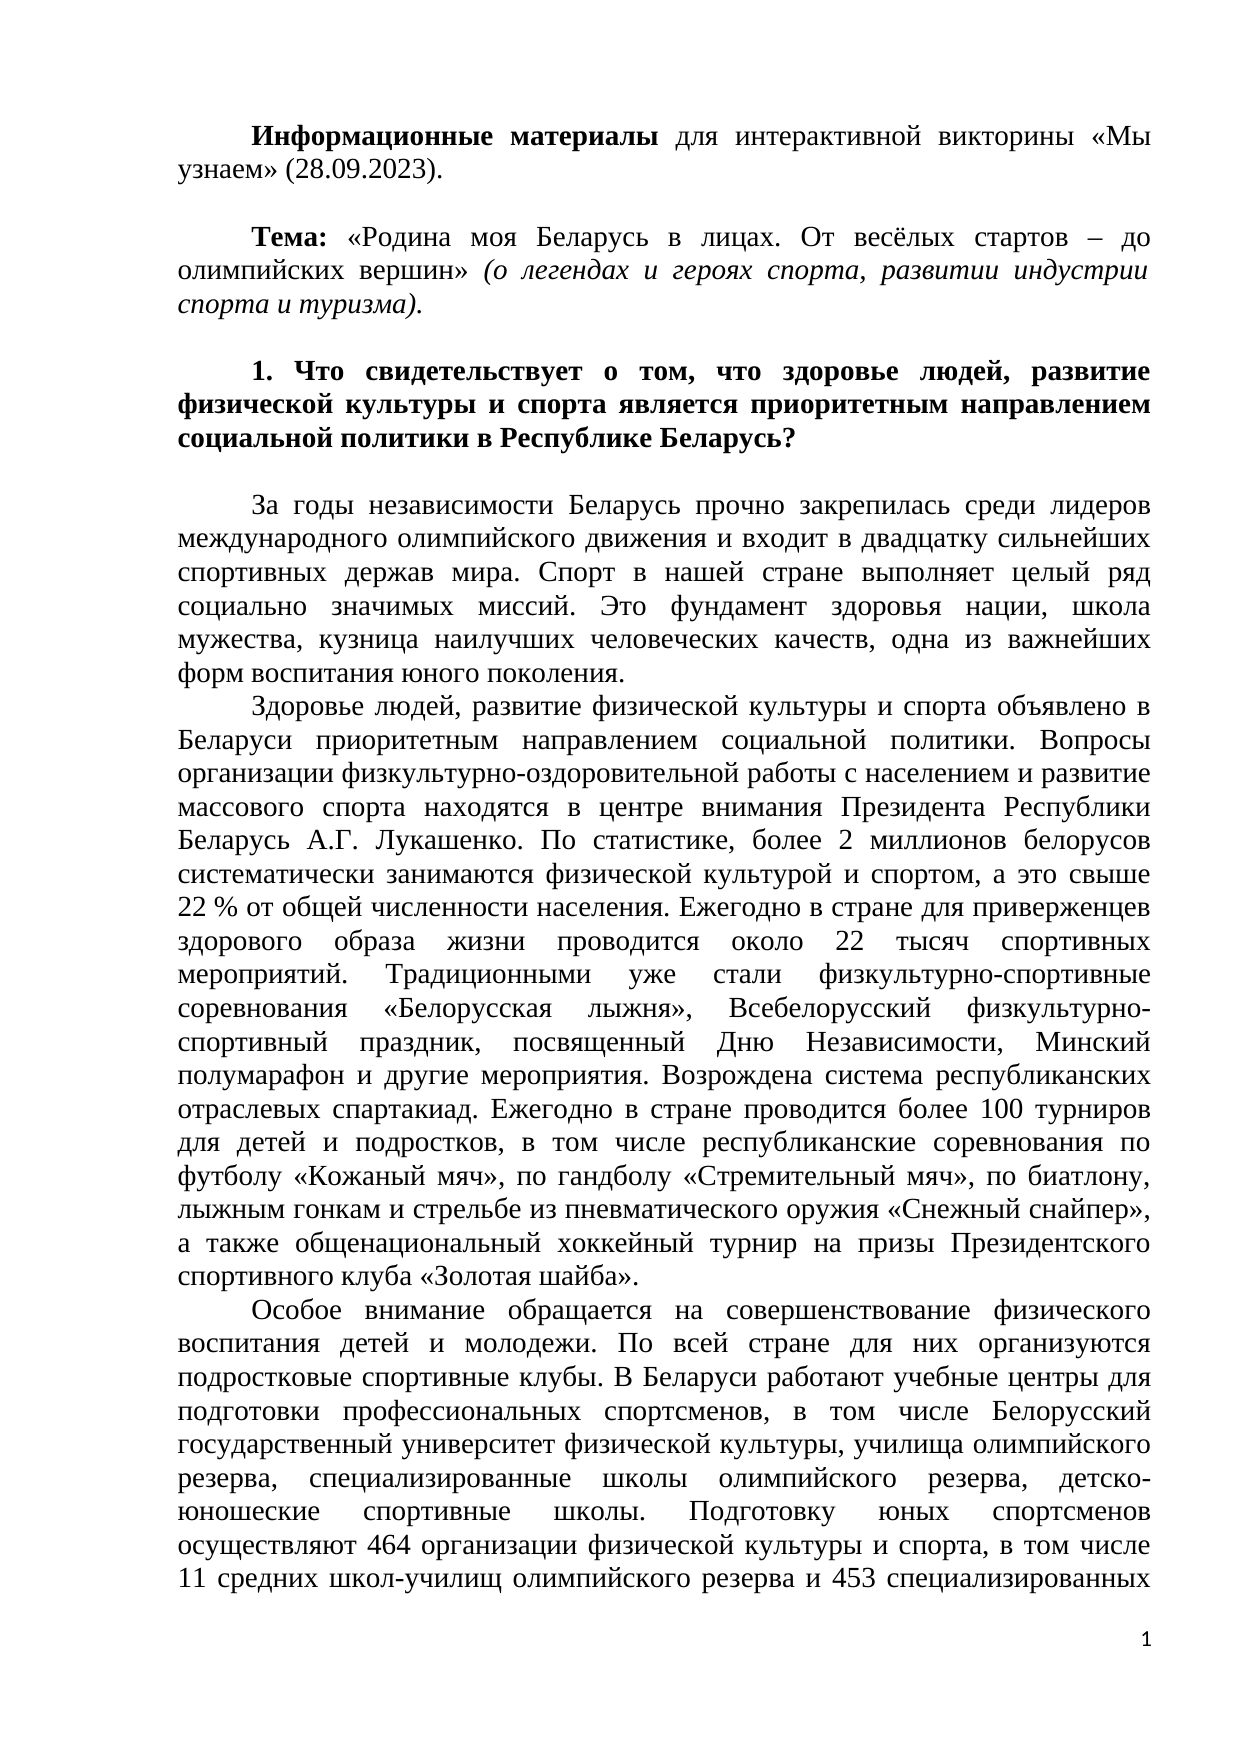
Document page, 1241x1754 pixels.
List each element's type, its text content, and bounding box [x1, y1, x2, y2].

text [177, 1292, 1152, 1594]
text Информационные материалы для интерактивной викторины «Мы узнаем» (28.09.2023). [177, 118, 1152, 185]
text За годы независимости Беларусь прочно закрепилась среди лидеров международного олимпийского движения и входит в двадцатку сильнейших спортивных держав мира. Спорт в нашей стране выполняет целый ряд социально значимых миссий. Это фундамент здоровья нации, школа мужества, кузница наилучших человеческих качеств, одна из важнейших форм воспитания юного поколения. [177, 487, 1152, 688]
text 1. Что свидетельствует о том, что здоровье людей, развитие физической культуры и спорта является приоритетным направлением социальной политики в Республике Беларусь? [177, 353, 1152, 453]
text Здоровье людей, развитие физической культуры и спорта объявлено в Беларуси приоритетным направлением социальной политики. Вопросы организации физкультурно-оздоровительной работы с населением и развитие массового спорта находятся в центре внимания Президента Республики Беларусь А.Г. Лукашенко. По статистике, более 2 миллионов белорусов систематически занимаются физической культурой и спортом, а это свыше 22 % от общей численности населения. Ежегодно в стране для приверженцев здорового образа жизни проводится около 22 тысяч спортивных мероприятий. Традиционными уже стали физкультурно-спортивные соревнования «Белорусская лыжня», Всебелорусский физкультурно-спортивный праздник, посвященный Дню Независимости, Минский полумарафон и другие мероприятия. Возрождена система республиканских отраслевых спартакиад. Ежегодно в стране проводится более 100 турниров для детей и подростков, в том числе республиканские соревнования по футболу «Кожаный мяч», по гандболу «Стремительный мяч», по биатлону, лыжным гонкам и стрельбе из пневматического оружия «Снежный снайпер», а также общенациональный хоккейный турнир на призы Президентского спортивного клуба «Золотая шайба». [177, 688, 1152, 1292]
text Тема: «Родина моя Беларусь в лицах. От весёлых стартов – до олимпийских вершин» (о легендах и героях спорта, развитии индустрии спорта и туризма). [177, 219, 1152, 319]
